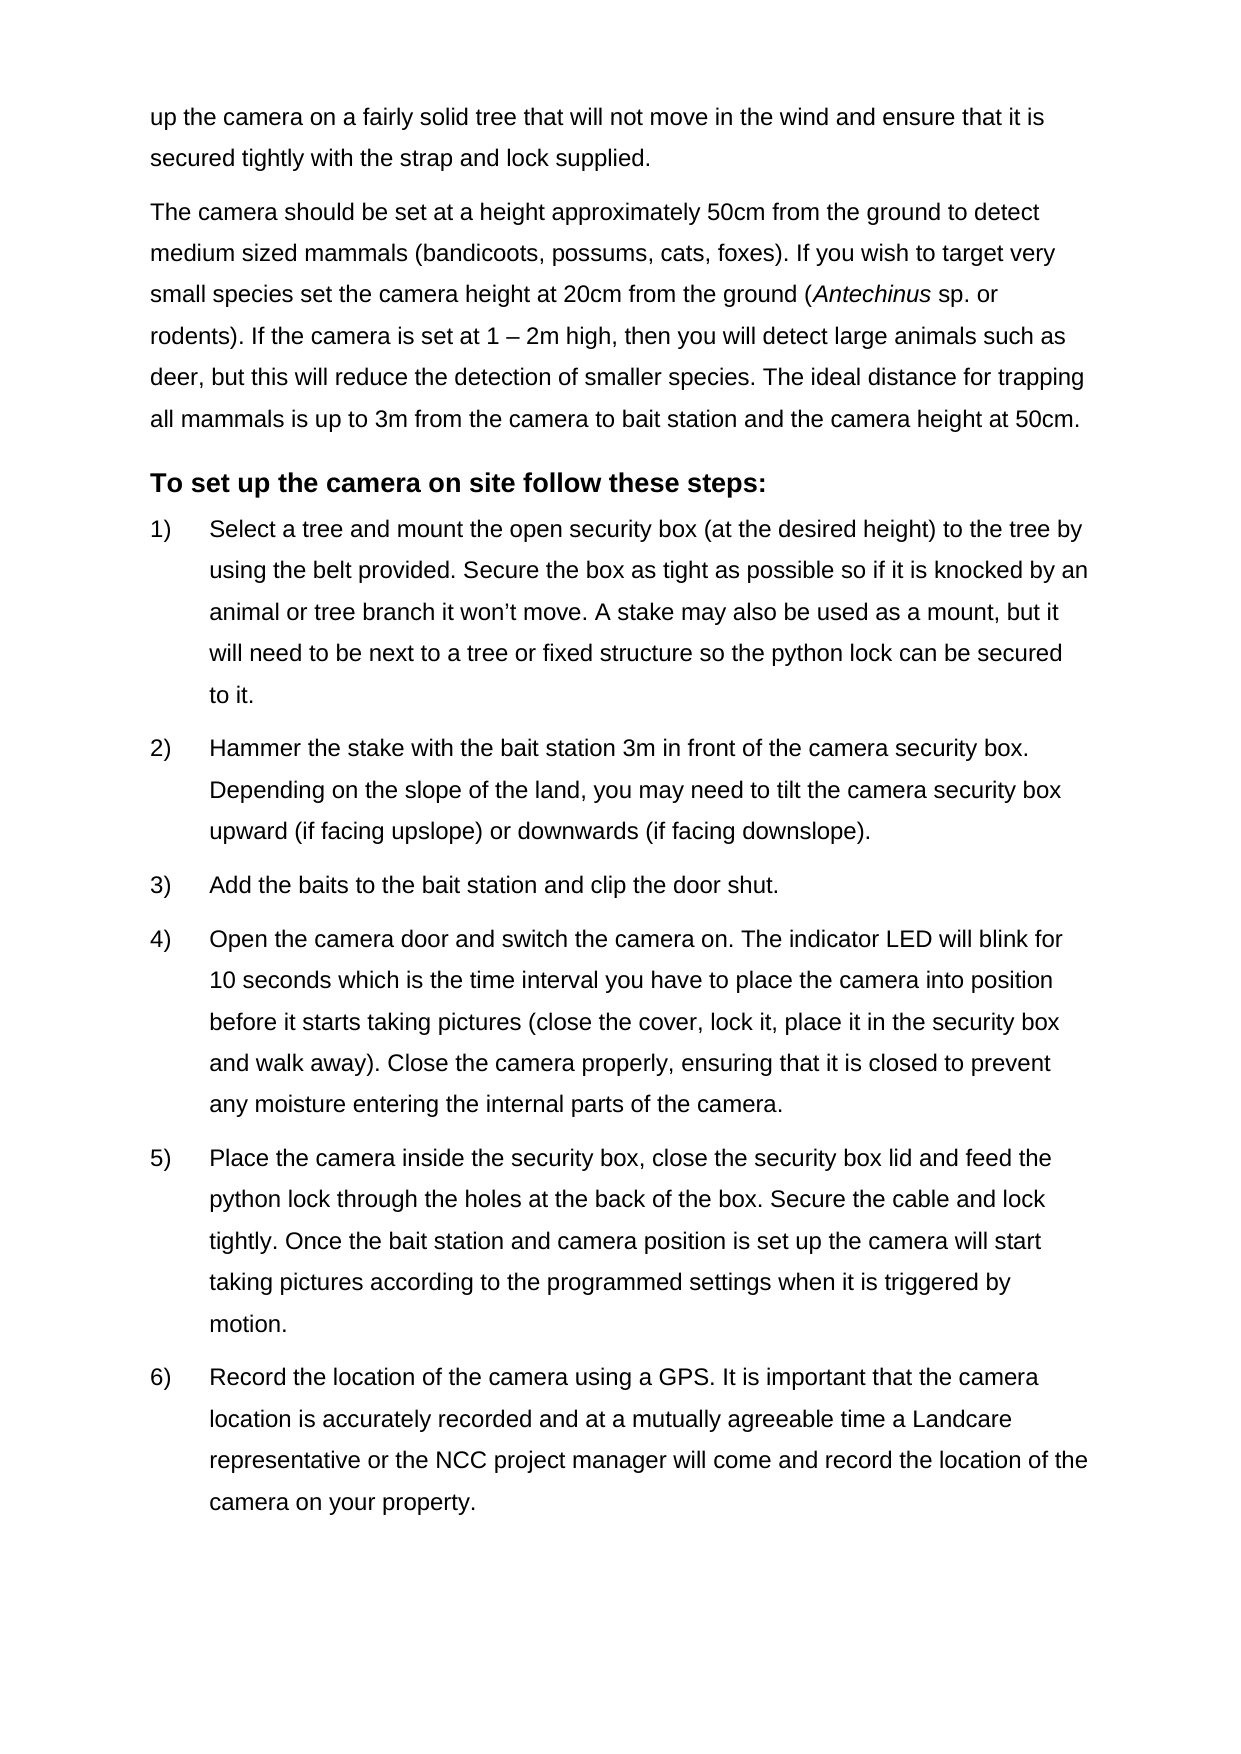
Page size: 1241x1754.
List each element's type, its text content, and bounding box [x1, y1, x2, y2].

subtitle To set up the camera on site follow these steps: [150, 467, 1090, 498]
list Place the camera inside the security box, close the security box lid and feed the python lock through the holes at the back of the box. Secure the cable and lock tightly. Once the bait station and camera position is set up the camera will start taking pictures according to the programmed settings when it is triggered by motion. [150, 1144, 1090, 1337]
list Record the location of the camera using a GPS. It is important that the camera location is accurately recorded and at a mutually agreeable time a Landcare representative or the NCC project manager will come and record the location of the camera on your property. [150, 1363, 1090, 1515]
list Hammer the stake with the bait station 3m in front of the camera security box. Depending on the slope of the land, you may need to tilt the camera security box upward (if facing upslope) or downwards (if facing downslope). [150, 734, 1090, 845]
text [150, 102, 1090, 171]
list Select a tree and mount the open security box (at the desired height) to the tree by using the belt provided. Secure the box as tight as possible so if it is knocked by an animal or tree branch it won’t move. A stake may also be used as a mount, but it will need to be next to a tree or fixed structure so the python lock can be secured to it. [150, 515, 1090, 708]
text The camera should be set at a height approximately 50cm from the ground to detect medium sized mammals (bandicoots, possums, cats, foxes). If you wish to target very small species set the camera height at 20cm from the ground (Antechinus sp. or rodents). If the camera is set at 1 – 2m high, then you will detect large animals such as deer, but this will reduce the detection of smaller species. The ideal distance for trapping all mammals is up to 3m from the camera to bait station and the camera height at 50cm. [150, 198, 1090, 432]
list Add the baits to the bait station and clip the door shut. [150, 871, 1090, 898]
list Open the camera door and switch the camera on. The indicator LED will blink for 10 seconds which is the time interval you have to place the camera into position before it starts taking pictures (close the cover, lock it, place it in the security box and walk away). Close the camera properly, ensuring that it is closed to prevent any moisture entering the internal parts of the camera. [150, 925, 1090, 1118]
